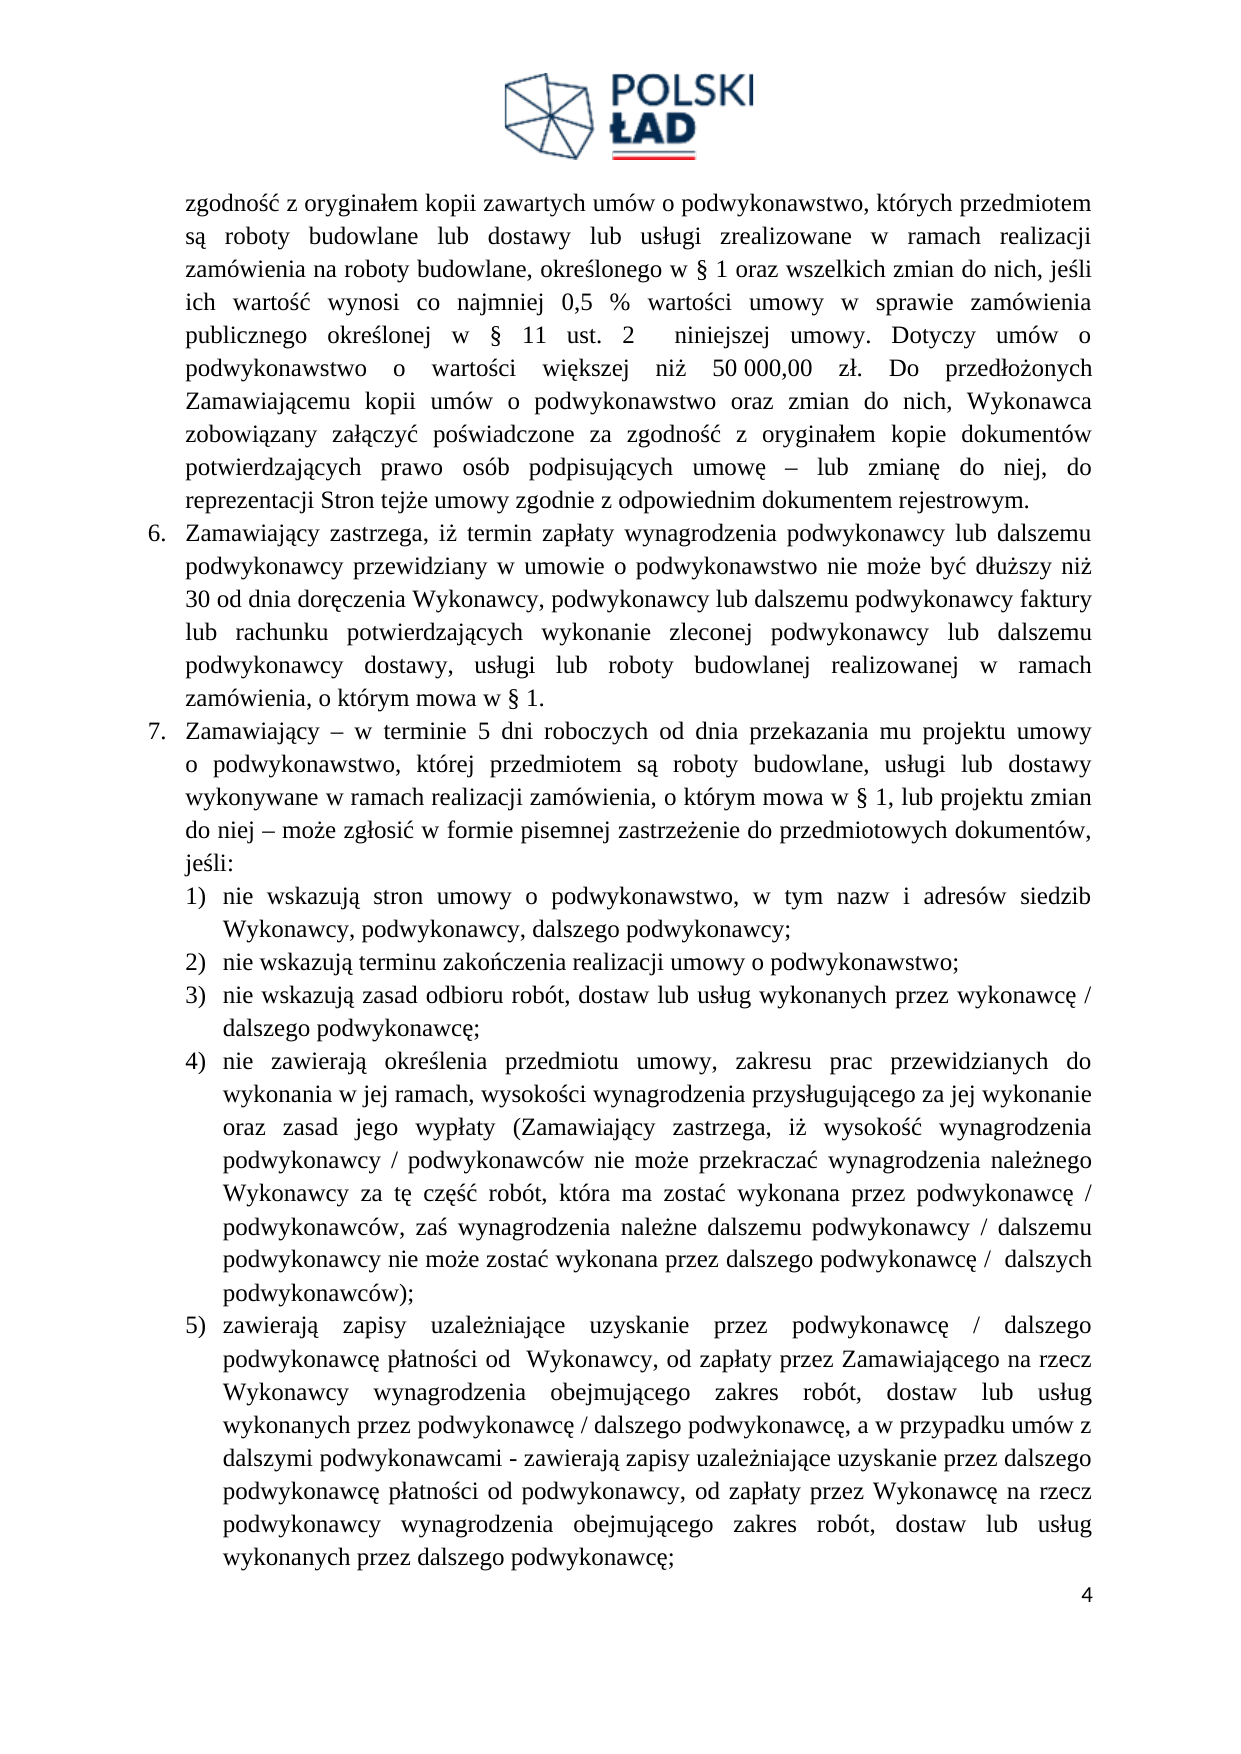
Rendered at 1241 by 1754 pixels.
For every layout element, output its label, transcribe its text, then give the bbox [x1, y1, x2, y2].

list nie wskazują zasad odbioru robót, dostaw lub usług wykonanych przez wykonawcę / dalszego podwykonawcę; [185, 980, 1092, 1042]
list nie zawierają określenia przedmiotu umowy, zakresu prac przewidzianych do wykonania w jej ramach, wysokości wynagrodzenia przysługującego za jej wykonanie oraz zasad jego wypłaty (Zamawiający zastrzega, iż wysokość wynagrodzenia podwykonawcy / podwykonawców nie może przekraczać wynagrodzenia należnego Wykonawcy za tę część robót, która ma zostać wykonana przez podwykonawcę / podwykonawców, zaś wynagrodzenia należne dalszemu podwykonawcy / dalszemu podwykonawcy nie może zostać wykonana przez dalszego podwykonawcę / dalszych podwykonawców); [185, 1046, 1092, 1306]
list Zamawiający zastrzega, iż termin zapłaty wynagrodzenia podwykonawcy lub dalszemu podwykonawcy przewidziany w umowie o podwykonawstwo nie może być dłuższy niż 30 od dnia doręczenia Wykonawcy, podwykonawcy lub dalszemu podwykonawcy faktury lub rachunku potwierdzających wykonanie zleconej podwykonawcy lub dalszemu podwykonawcy dostawy, usługi lub roboty budowlanej realizowanej w ramach zamówienia, o którym mowa w § 1. [148, 518, 1092, 712]
list nie wskazują stron umowy o podwykonawstwo, w tym nazw i adresów siedzib Wykonawcy, podwykonawcy, dalszego podwykonawcy; [185, 881, 1092, 943]
list Zamawiający – w terminie 5 dni roboczych od dnia przekazania mu projektu umowy o podwykonawstwo, której przedmiotem są roboty budowlane, usługi lub dostawy wykonywane w ramach realizacji zamówienia, o którym mowa w § 1, lub projektu zmian do niej – może zgłosić w formie pisemnej zastrzeżenie do przedmiotowych dokumentów, jeśli: [148, 716, 1092, 877]
list nie wskazują terminu zakończenia realizacji umowy o podwykonawstwo; [185, 947, 1092, 976]
list zawierają zapisy uzależniające uzyskanie przez podwykonawcę / dalszego podwykonawcę płatności od Wykonawcy, od zapłaty przez Zamawiającego na rzecz Wykonawcy wynagrodzenia obejmującego zakres robót, dostaw lub usług wykonanych przez podwykonawcę / dalszego podwykonawcę, a w przypadku umów z dalszymi podwykonawcami - zawierają zapisy uzależniające uzyskanie przez dalszego podwykonawcę płatności od podwykonawcy, od zapłaty przez Wykonawcę na rzecz podwykonawcy wynagrodzenia obejmującego zakres robót, dostaw lub usług wykonanych przez dalszego podwykonawcę; [185, 1311, 1092, 1571]
picture [504, 73, 754, 160]
